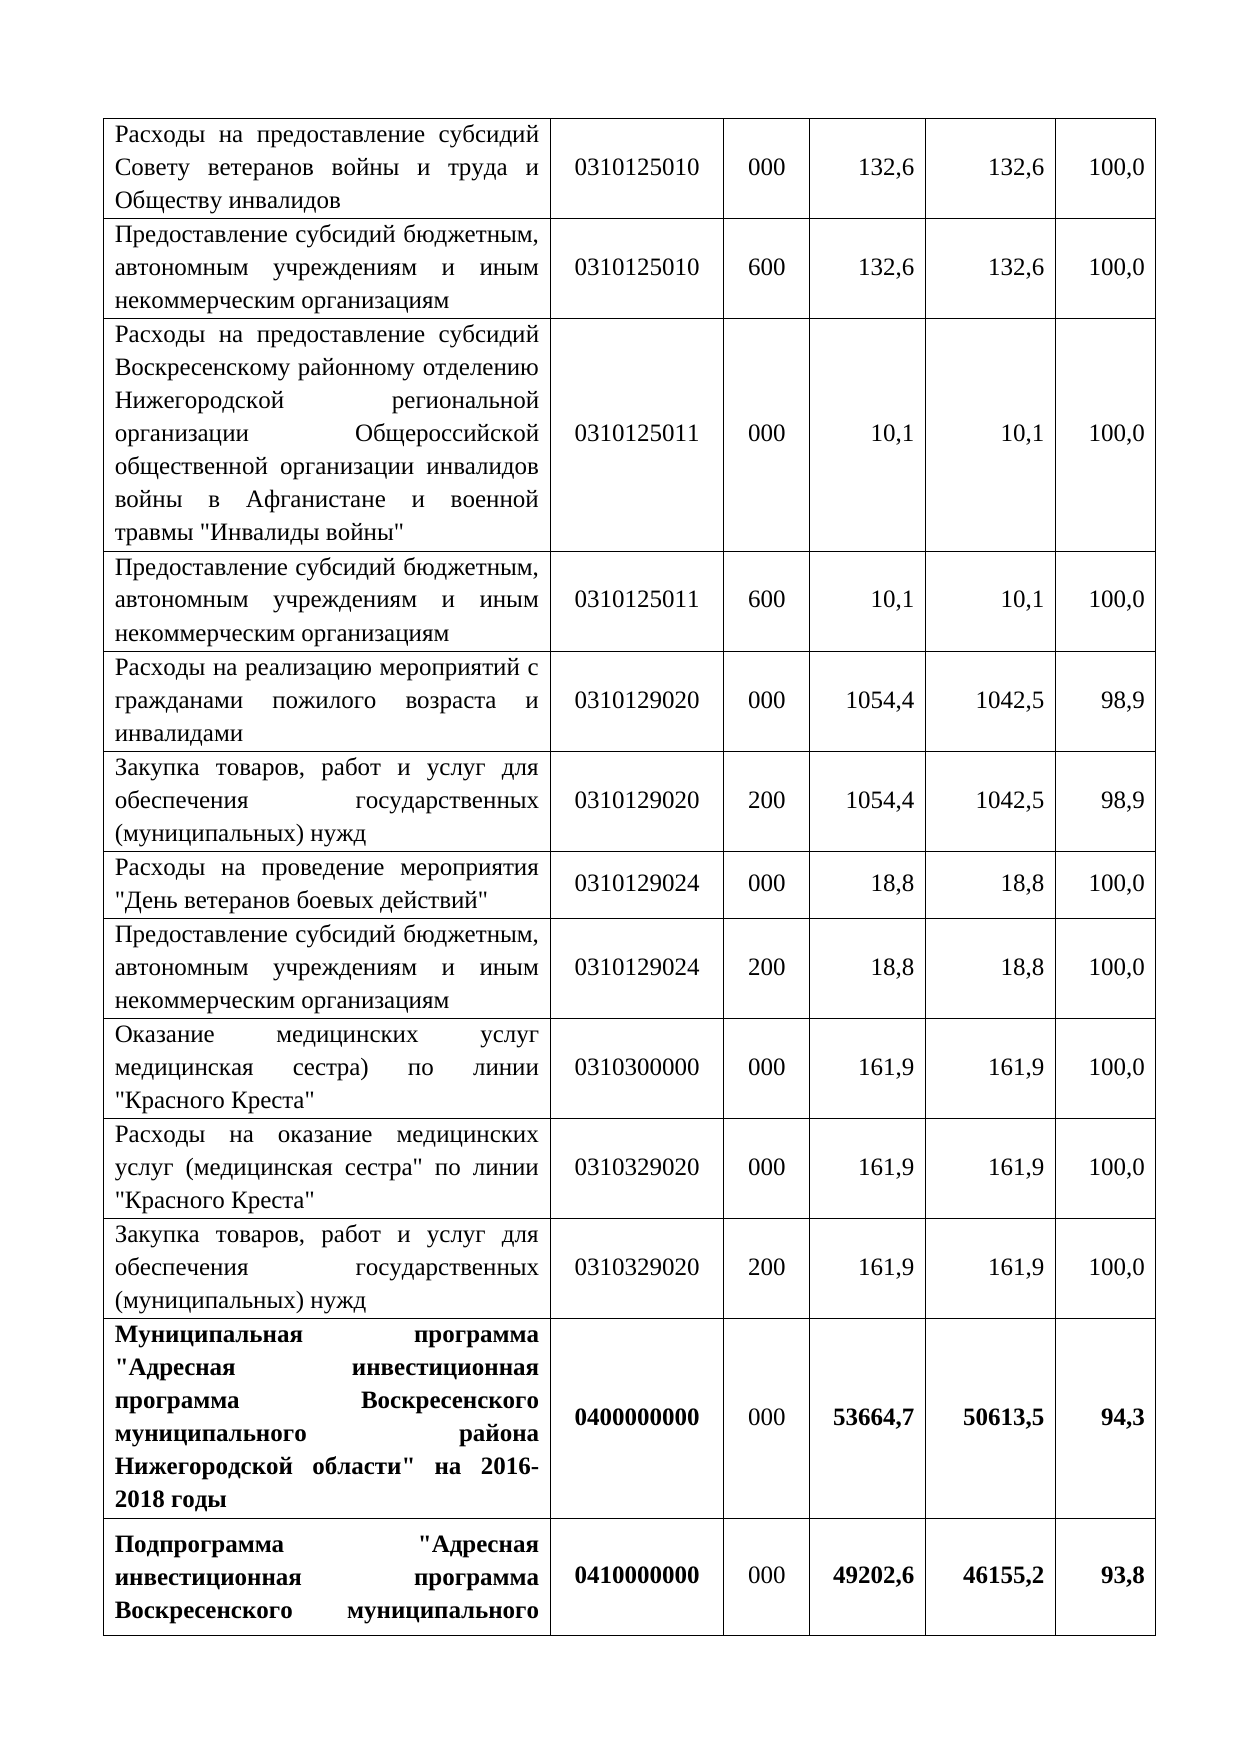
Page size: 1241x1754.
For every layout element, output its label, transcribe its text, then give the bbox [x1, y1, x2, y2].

table_cell Предоставление субсидий бюджетным, автономным учреждениям и иным некоммерческим организациям [104, 919, 550, 1018]
table_cell 132,6 [810, 219, 925, 318]
table_cell 46155,2 [926, 1519, 1055, 1635]
table_cell Закупка товаров, работ и услуг для обеспечения государственных (муниципальных) нужд [104, 1219, 550, 1318]
table_cell 98,9 [1056, 652, 1155, 751]
table_cell 100,0 [1056, 1219, 1155, 1318]
table_cell 1054,4 [810, 752, 925, 851]
table_cell Расходы на проведение мероприятия "День ветеранов боевых действий" [104, 852, 550, 918]
table_cell 0310329020 [551, 1219, 723, 1318]
table_cell 600 [724, 552, 809, 651]
table_cell 161,9 [926, 1119, 1055, 1218]
table_cell Расходы на реализацию мероприятий с гражданами пожилого возраста и инвалидами [104, 652, 550, 751]
table_cell 100,0 [1056, 919, 1155, 1018]
table_cell 000 [724, 119, 809, 218]
table_cell 100,0 [1056, 119, 1155, 218]
table_cell 1054,4 [810, 652, 925, 751]
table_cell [104, 1519, 550, 1635]
table_cell 161,9 [810, 1219, 925, 1318]
table_cell 0310329020 [551, 1119, 723, 1218]
table_cell Предоставление субсидий бюджетным, автономным учреждениям и иным некоммерческим организациям [104, 219, 550, 318]
table_cell 98,9 [1056, 752, 1155, 851]
table_cell Закупка товаров, работ и услуг для обеспечения государственных (муниципальных) нужд [104, 752, 550, 851]
table_cell 600 [724, 219, 809, 318]
table_cell Оказание медицинских услуг медицинская сестра) по линии "Красного Креста" [104, 1019, 550, 1118]
table_cell 100,0 [1056, 1119, 1155, 1218]
table_cell 000 [724, 652, 809, 751]
table_cell 100,0 [1056, 319, 1155, 551]
table_cell 000 [724, 1119, 809, 1218]
table_cell 50613,5 [926, 1319, 1055, 1517]
table_cell 0310125010 [551, 219, 723, 318]
table_cell 000 [724, 1019, 809, 1118]
table_cell 53664,7 [810, 1319, 925, 1517]
table_cell 200 [724, 919, 809, 1018]
table_cell Расходы на оказание медицинских услуг (медицинская сестра" по линии "Красного Креста" [104, 1119, 550, 1218]
table_cell 10,1 [810, 552, 925, 651]
table_cell 18,8 [810, 919, 925, 1018]
table_cell 000 [724, 1319, 809, 1517]
table_cell Муниципальная программа "Адресная инвестиционная программа Воскресенского муниципального района Нижегородской области" на 2016-2018 годы [104, 1319, 550, 1517]
table_cell 0310125011 [551, 319, 723, 551]
table_cell 0310129020 [551, 752, 723, 851]
table_cell 0310129024 [551, 852, 723, 918]
table_cell 200 [724, 752, 809, 851]
table_cell 49202,6 [810, 1519, 925, 1635]
table_cell 10,1 [810, 319, 925, 551]
table_cell 0310129020 [551, 652, 723, 751]
table_cell 161,9 [926, 1019, 1055, 1118]
table_cell 1042,5 [926, 652, 1055, 751]
table_cell Расходы на предоставление субсидий Совету ветеранов войны и труда и Обществу инвалидов [104, 119, 550, 218]
table_cell 0310125010 [551, 119, 723, 218]
table_cell 0310300000 [551, 1019, 723, 1118]
table_cell 161,9 [810, 1019, 925, 1118]
table_cell 000 [724, 319, 809, 551]
table_cell Расходы на предоставление субсидий Воскресенскому районному отделению Нижегородской региональной организации Общероссийской общественной организации инвалидов войны в Афганистане и военной травмы "Инвалиды войны" [104, 319, 550, 551]
table_cell 0310125011 [551, 552, 723, 651]
table_cell 100,0 [1056, 552, 1155, 651]
table_cell 0410000000 [551, 1519, 723, 1635]
table_cell 161,9 [926, 1219, 1055, 1318]
table_cell 200 [724, 1219, 809, 1318]
table_cell Предоставление субсидий бюджетным, автономным учреждениям и иным некоммерческим организациям [104, 552, 550, 651]
table_cell 000 [724, 852, 809, 918]
table_cell 18,8 [810, 852, 925, 918]
table_cell 000 [724, 1519, 809, 1635]
table_cell 10,1 [926, 552, 1055, 651]
table_cell 100,0 [1056, 219, 1155, 318]
table_cell 100,0 [1056, 1019, 1155, 1118]
table_cell 94,3 [1056, 1319, 1155, 1517]
table_cell 0400000000 [551, 1319, 723, 1517]
table_cell 100,0 [1056, 852, 1155, 918]
table_cell 18,8 [926, 919, 1055, 1018]
table_cell 161,9 [810, 1119, 925, 1218]
table_cell 132,6 [926, 219, 1055, 318]
table_cell 93,8 [1056, 1519, 1155, 1635]
table_cell 10,1 [926, 319, 1055, 551]
table_cell 132,6 [810, 119, 925, 218]
table_cell 0310129024 [551, 919, 723, 1018]
table_cell 1042,5 [926, 752, 1055, 851]
table_cell 132,6 [926, 119, 1055, 218]
table_cell 18,8 [926, 852, 1055, 918]
